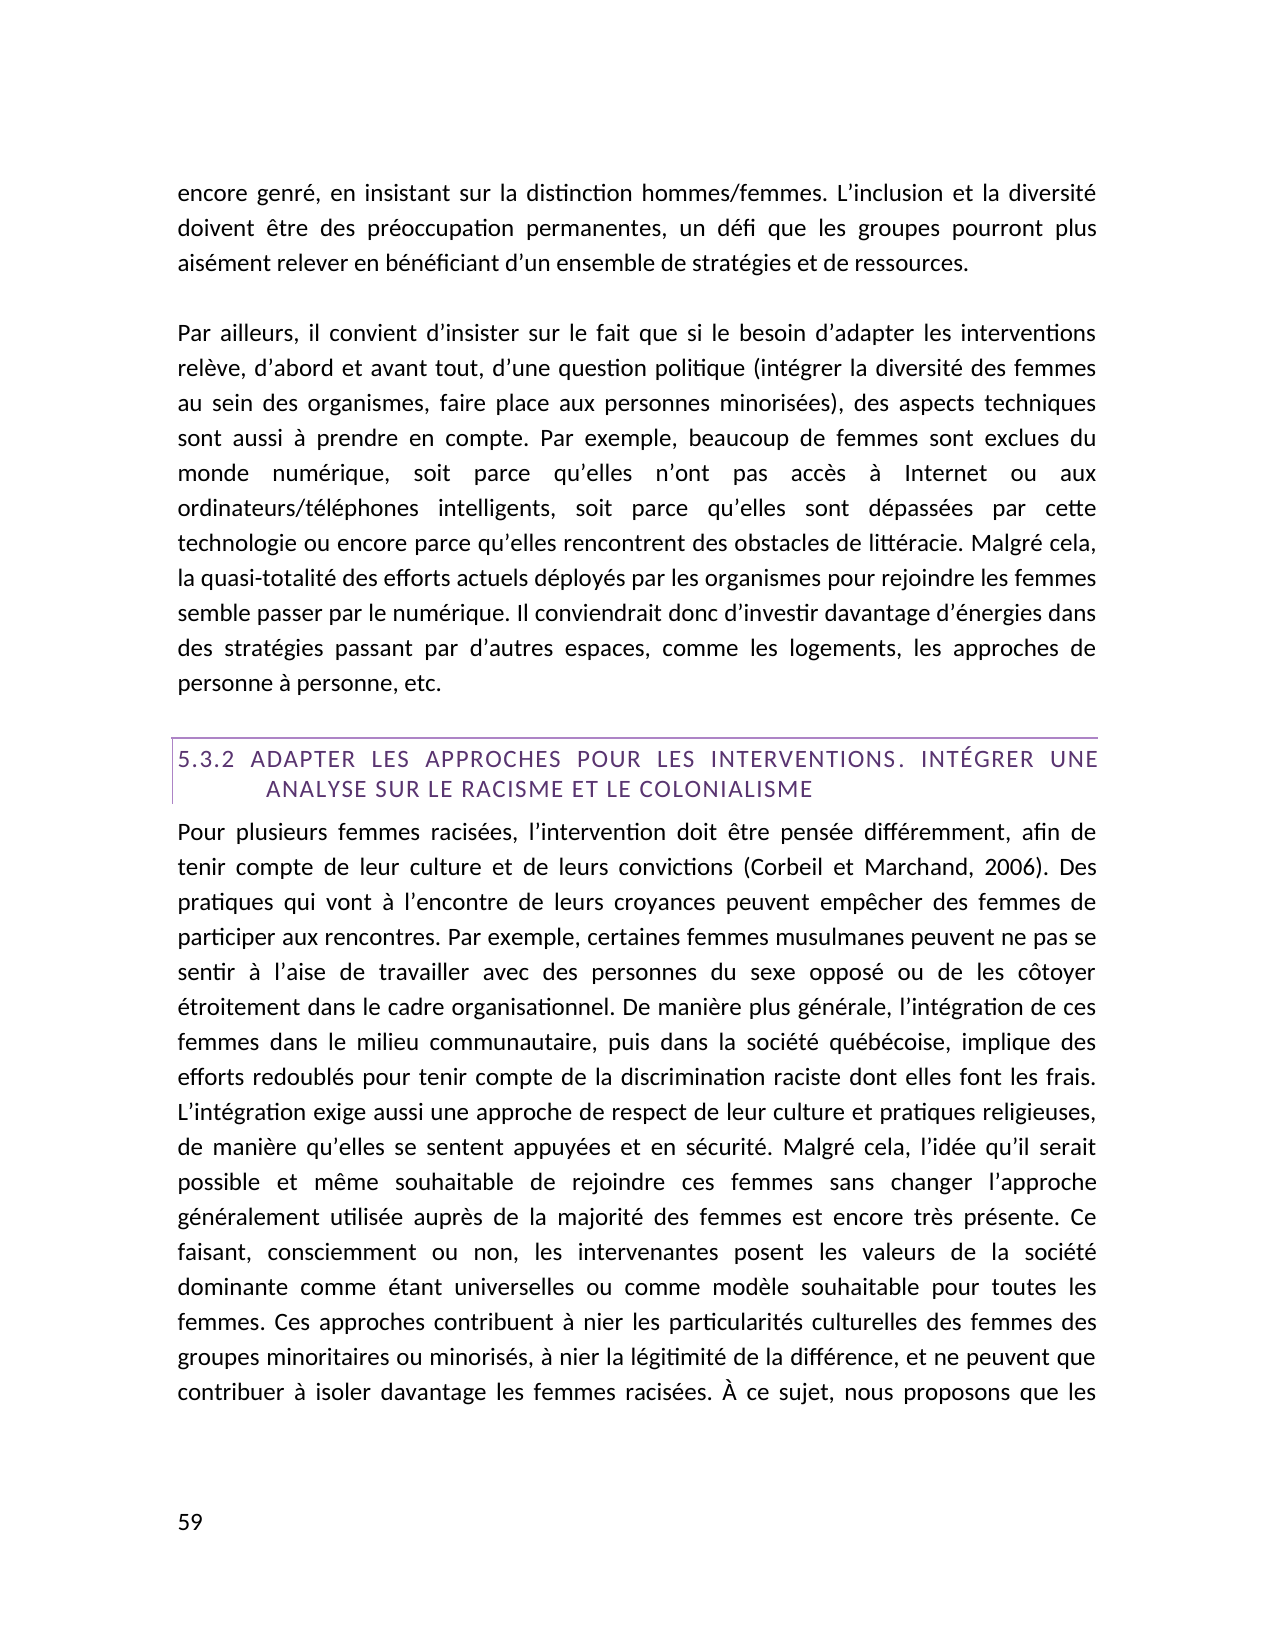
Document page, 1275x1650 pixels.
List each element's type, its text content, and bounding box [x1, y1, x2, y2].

text Par ailleurs, il convient d’insister sur le fait que si le besoin d’adapter les interventions relève, d’abord et avant tout, d’une question politique (intégrer la diversité des femmes au sein des organismes, faire place aux personnes minorisées), des aspects techniques sont aussi à prendre en compte. Par exemple, beaucoup de femmes sont exclues du monde numérique, soit parce qu’elles n’ont pas accès à Internet ou aux ordinateurs/téléphones intelligents, soit parce qu’elles sont dépassées par cette technologie ou encore parce qu’elles rencontrent des obstacles de littéracie. Malgré cela, la quasi-totalité des efforts actuels déployés par les organismes pour rejoindre les femmes semble passer par le numérique. Il conviendrait donc d’investir davantage d’énergies dans des stratégies passant par d’autres espaces, comme les logements, les approches de personne à personne, etc. [177, 317, 1098, 698]
subtitle 5.3.2 Adapter les approches pour les interventions. Intégrer une analyse sur le racisme et le colonialisme [173, 739, 1098, 804]
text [177, 816, 1098, 1407]
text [177, 177, 1098, 278]
